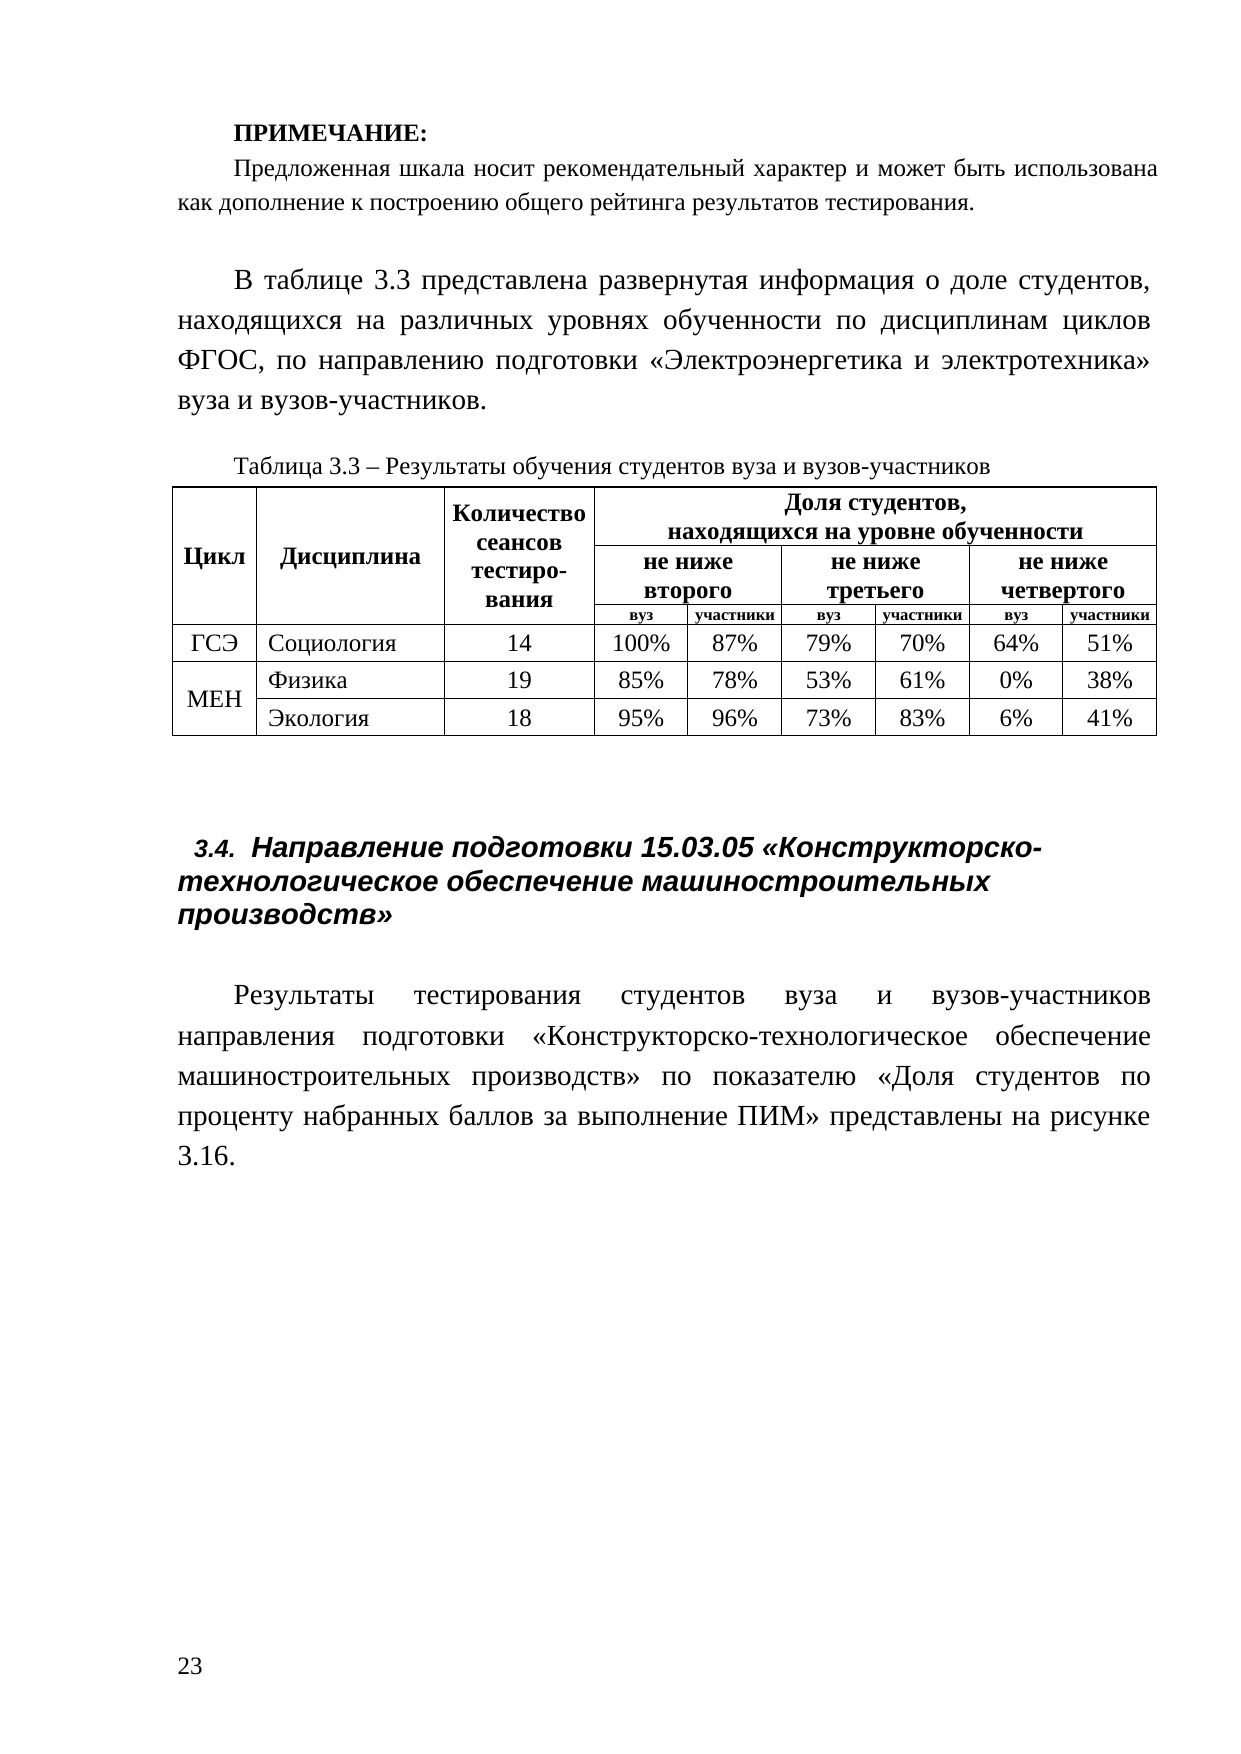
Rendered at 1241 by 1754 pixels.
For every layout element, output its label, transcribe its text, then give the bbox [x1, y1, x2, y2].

table_cell Социология [257, 625, 444, 661]
table_cell участники [688, 605, 781, 624]
table_cell не ниже второго [595, 546, 781, 603]
text Таблица 3.3 – Результаты обучения студентов вуза и вузов-участников [177, 451, 1152, 480]
table_cell 78% [688, 662, 781, 698]
table_cell 51% [1063, 625, 1156, 661]
table_cell 87% [688, 625, 781, 661]
text Направление подготовки 15.03.05 «Конструкторско-технологическое обеспечение машиностроительных производств» [177, 830, 1152, 931]
table_cell 0% [970, 662, 1062, 698]
table_header Количество сеансов тестиро-вания [445, 488, 594, 624]
table_header Доля студентов, находящихся на уровне обученности [595, 488, 1156, 545]
text Результаты тестирования студентов вуза и вузов-участников направления подготовки «Конструкторско-технологическое обеспечение машиностроительных производств» по показателю «Доля студентов по проценту набранных баллов за выполнение ПИМ» представлены на рисунке 3.16. [177, 977, 1152, 1172]
table_cell 95% [595, 699, 687, 735]
table_cell вуз [970, 605, 1062, 624]
table_cell 18 [445, 699, 594, 735]
table_cell не ниже третьего [782, 546, 969, 603]
table_cell 53% [782, 662, 875, 698]
text В таблице 3.3 представлена развернутая информация о доле студентов, находящихся на различных уровнях обученности по дисциплинам циклов ФГОС, по направлению подготовки «Электроэнергетика и электротехника» вуза и вузов-участников. [177, 262, 1152, 416]
table_cell ГСЭ [173, 625, 256, 661]
table_cell участники [876, 605, 969, 624]
table_cell участники [1063, 605, 1156, 624]
table_cell 64% [970, 625, 1062, 661]
table_cell 83% [876, 699, 969, 735]
table_cell 70% [876, 625, 969, 661]
table_cell вуз [782, 605, 875, 624]
table_cell 96% [688, 699, 781, 735]
table_cell 73% [782, 699, 875, 735]
table_cell 61% [876, 662, 969, 698]
table_cell Экология [257, 699, 444, 735]
table_cell 85% [595, 662, 687, 698]
table_cell 100% [595, 625, 687, 661]
text ПРИМЕЧАНИЕ: [177, 118, 1159, 147]
table_cell не ниже четвертого [970, 546, 1156, 603]
table_cell Физика [257, 662, 444, 698]
table_cell 19 [445, 662, 594, 698]
table_cell 41% [1063, 699, 1156, 735]
table_cell 6% [970, 699, 1062, 735]
table_cell вуз [595, 605, 687, 624]
table_header Дисциплина [257, 488, 444, 624]
table_cell 14 [445, 625, 594, 661]
table_cell МЕН [173, 662, 256, 735]
table_cell 79% [782, 625, 875, 661]
table_header Цикл [173, 488, 256, 624]
text Предложенная шкала носит рекомендательный характер и может быть использована как дополнение к построению общего рейтинга результатов тестирования. [177, 153, 1159, 216]
table_cell 38% [1063, 662, 1156, 698]
